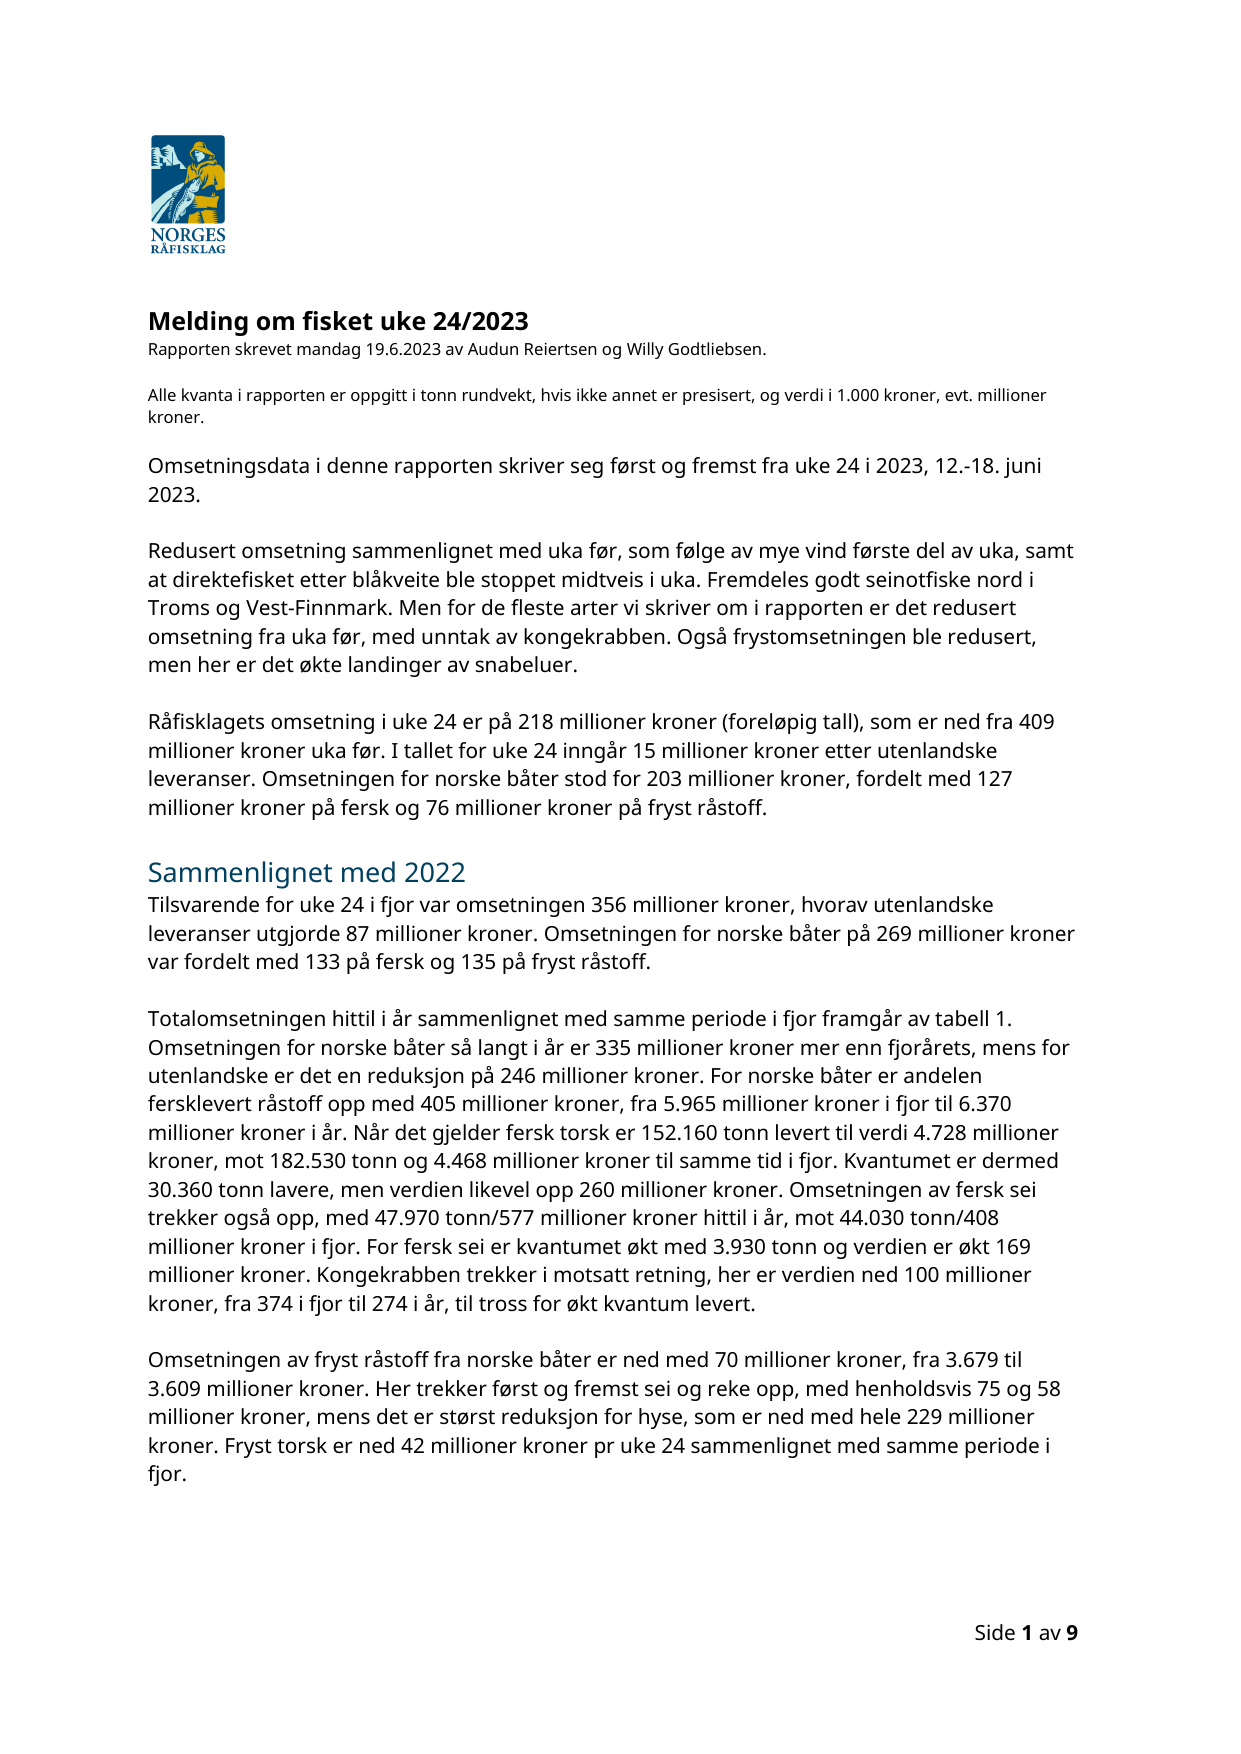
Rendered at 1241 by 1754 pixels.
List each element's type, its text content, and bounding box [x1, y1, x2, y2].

text Melding om fisket uke 24/2023 [148, 131, 1078, 338]
text Råfisklagets omsetning i uke 24 er på 218 millioner kroner (foreløpig tall), som er ned fra 409 millioner kroner uka før. I tallet for uke 24 inngår 15 millioner kroner etter utenlandske leveranser. Omsetningen for norske båter stod for 203 millioner kroner, fordelt med 127 millioner kroner på fersk og 76 millioner kroner på fryst råstoff. [148, 707, 1078, 821]
text Alle kvanta i rapporten er oppgitt i tonn rundvekt, hvis ikke annet er presisert, og verdi i 1.000 kroner, evt. millioner kroner. [148, 383, 1078, 429]
picture [147, 131, 226, 254]
text Totalomsetningen hittil i år sammenlignet med samme periode i fjor framgår av tabell 1. Omsetningen for norske båter så langt i år er 335 millioner kroner mer enn fjorårets, mens for utenlandske er det en reduksjon på 246 millioner kroner. For norske båter er andelen fersklevert råstoff opp med 405 millioner kroner, fra 5.965 millioner kroner i fjor til 6.370 millioner kroner i år. Når det gjelder fersk torsk er 152.160 tonn levert til verdi 4.728 millioner kroner, mot 182.530 tonn og 4.468 millioner kroner til samme tid i fjor. Kvantumet er dermed 30.360 tonn lavere, men verdien likevel opp 260 millioner kroner. Omsetningen av fersk sei trekker også opp, med 47.970 tonn/577 millioner kroner hittil i år, mot 44.030 tonn/408 millioner kroner i fjor. For fersk sei er kvantumet økt med 3.930 tonn og verdien er økt 169 millioner kroner. Kongekrabben trekker i motsatt retning, her er verdien ned 100 millioner kroner, fra 374 i fjor til 274 i år, til tross for økt kvantum levert. [148, 1004, 1078, 1317]
text Rapporten skrevet mandag 19.6.2023 av Audun Reiertsen og Willy Godtliebsen. [148, 338, 1078, 361]
text Omsetningen av fryst råstoff fra norske båter er ned med 70 millioner kroner, fra 3.679 til 3.609 millioner kroner. Her trekker først og fremst sei og reke opp, med henholdsvis 75 og 58 millioner kroner, mens det er størst reduksjon for hyse, som er ned med hele 229 millioner kroner. Fryst torsk er ned 42 millioner kroner pr uke 24 sammenlignet med samme periode i fjor. [148, 1346, 1078, 1488]
subtitle Sammenlignet med 2022 [148, 854, 1078, 891]
text Omsetningsdata i denne rapporten skriver seg først og fremst fra uke 24 i 2023, 12.-18. juni 2023. [148, 451, 1078, 508]
text Redusert omsetning sammenlignet med uka før, som følge av mye vind første del av uka, samt at direktefisket etter blåkveite ble stoppet midtveis i uka. Fremdeles godt seinotfiske nord i Troms og Vest-Finnmark. Men for de fleste arter vi skriver om i rapporten er det redusert omsetning fra uka før, med unntak av kongekrabben. Også frystomsetningen ble redusert, men her er det økte landinger av snabeluer. [148, 537, 1078, 679]
text Tilsvarende for uke 24 i fjor var omsetningen 356 millioner kroner, hvorav utenlandske leveranser utgjorde 87 millioner kroner. Omsetningen for norske båter på 269 millioner kroner var fordelt med 133 på fersk og 135 på fryst råstoff. [148, 891, 1078, 976]
